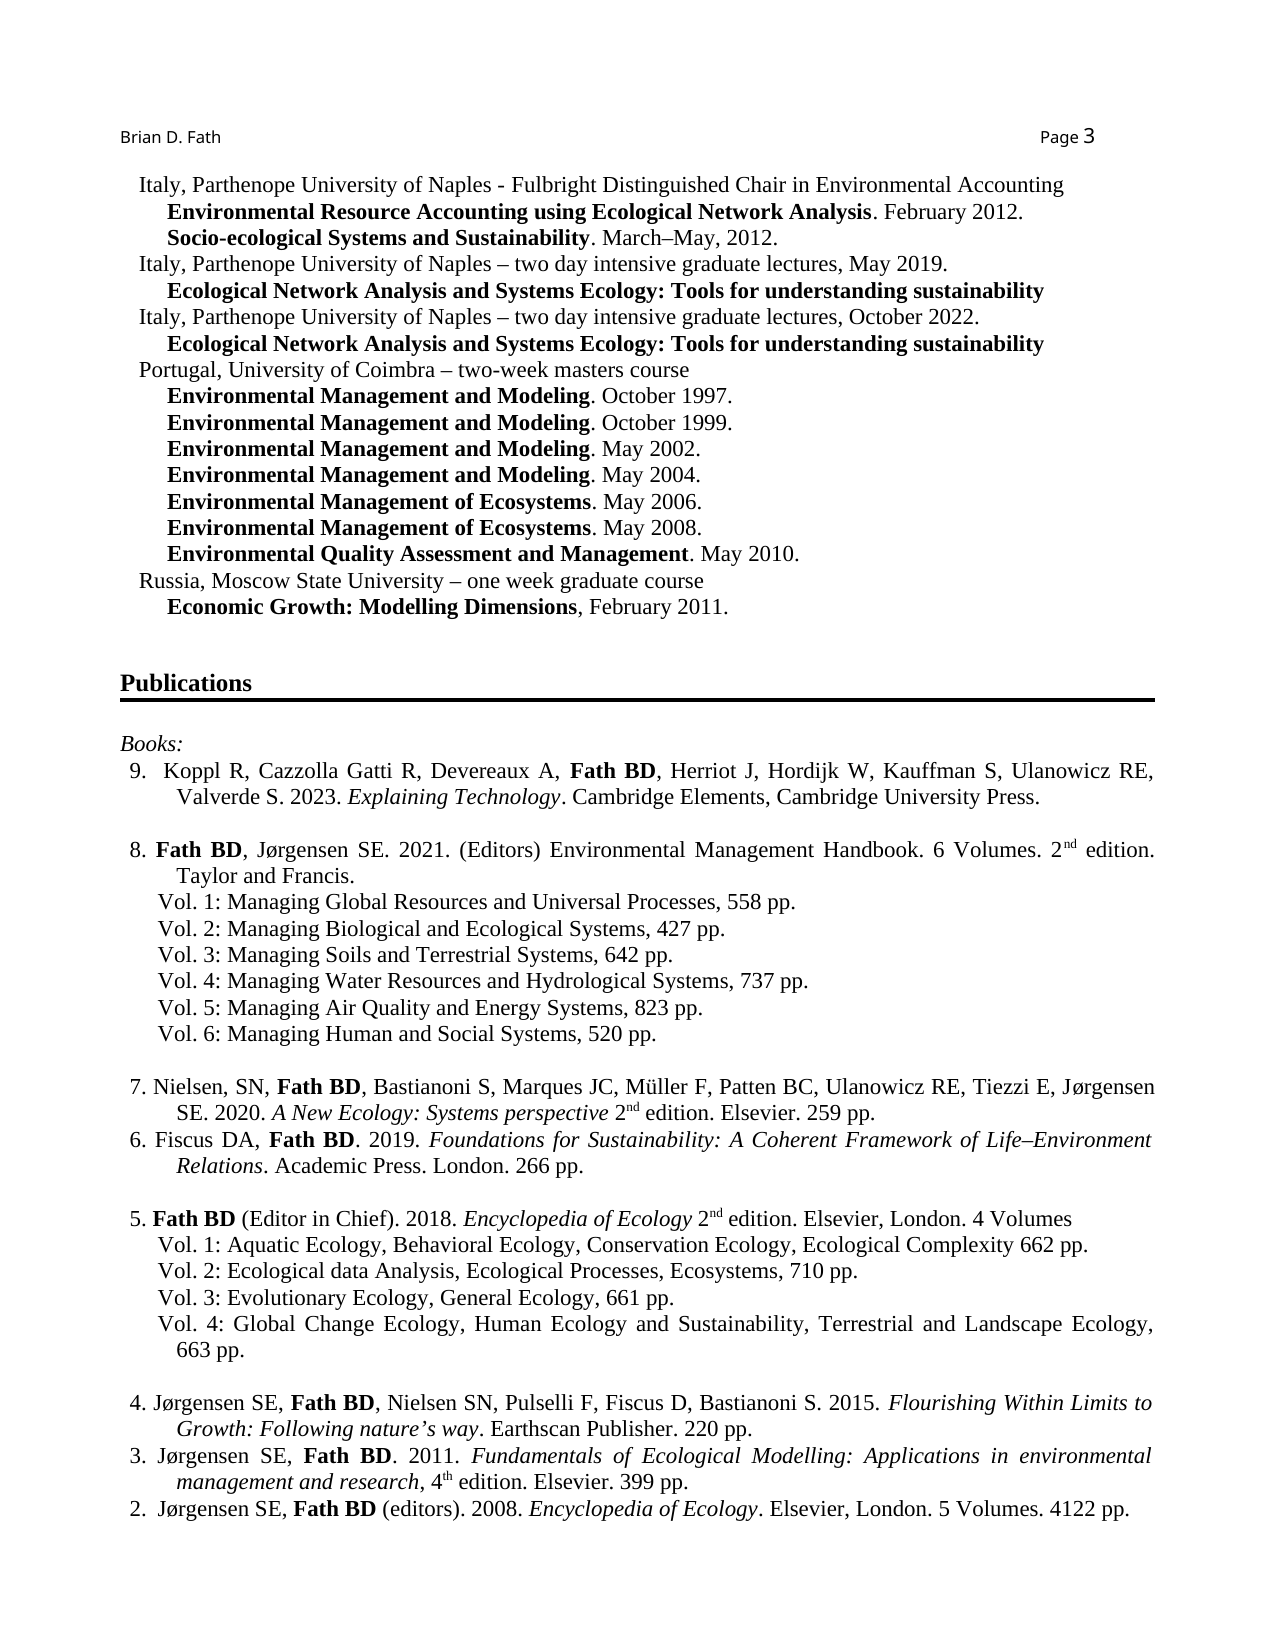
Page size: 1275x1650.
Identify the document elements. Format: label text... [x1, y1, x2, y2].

text Environmental Management and Modeling. May 2004. [139, 461, 1155, 488]
text Environmental Management of Ecosystems. May 2008. [139, 514, 1155, 540]
text Italy, Parthenope University of Naples – two day intensive graduate lectures, May 2019. [139, 251, 1155, 277]
text Vol. 1: Managing Global Resources and Universal Processes, 558 pp. [129, 888, 1155, 915]
text Environmental Management and Modeling. October 1999. [139, 409, 1155, 435]
text Socio-ecological Systems and Sustainability. March–May, 2012. [139, 224, 1155, 251]
text Economic Growth: Modelling Dimensions, February 2011. [139, 593, 1155, 619]
text Vol. 4: Global Change Ecology, Human Ecology and Sustainability, Terrestrial and Landscape Ecology, 663 pp. [129, 1310, 1155, 1363]
text Environmental Management and Modeling. May 2002. [139, 435, 1155, 461]
text Vol. 3: Evolutionary Ecology, General Ecology, 661 pp. [129, 1284, 1155, 1310]
text 9. Koppl R, Cazzolla Gatti R, Devereaux A, Fath BD, Herriot J, Hordijk W, Kauffman S, Ulanowicz RE, Valverde S. 2023. Explaining Technology. Cambridge Elements, Cambridge University Press. [129, 757, 1155, 809]
text Publications [120, 668, 1155, 698]
text Portugal, University of Coimbra – two-week masters course [139, 356, 1155, 382]
text Vol. 1: Aquatic Ecology, Behavioral Ecology, Conservation Ecology, Ecological Complexity 662 pp. [129, 1231, 1155, 1257]
text 8. Fath BD, Jørgensen SE. 2021. (Editors) Environmental Management Handbook. 6 Volumes. 2nd edition. Taylor and Francis. [129, 836, 1155, 888]
text Vol. 4: Managing Water Resources and Hydrological Systems, 737 pp. [129, 967, 1155, 994]
text Environmental Resource Accounting using Ecological Network Analysis. February 2012. [139, 198, 1155, 224]
text Vol. 2: Ecological data Analysis, Ecological Processes, Ecosystems, 710 pp. [129, 1257, 1155, 1284]
text Vol. 3: Managing Soils and Terrestrial Systems, 642 pp. [129, 941, 1155, 967]
text 7. Nielsen, SN, Fath BD, Bastianoni S, Marques JC, Müller F, Patten BC, Ulanowicz RE, Tiezzi E, Jørgensen SE. 2020. A New Ecology: Systems perspective 2nd edition. Elsevier. 259 pp. [129, 1073, 1155, 1126]
text Environmental Quality Assessment and Management. May 2010. [139, 540, 1155, 567]
text Ecological Network Analysis and Systems Ecology: Tools for understanding sustainability [139, 277, 1155, 303]
text Ecological Network Analysis and Systems Ecology: Tools for understanding sustainability [139, 329, 1155, 356]
text Italy, Parthenope University of Naples – two day intensive graduate lectures, October 2022. [139, 303, 1155, 329]
text Russia, Moscow State University – one week graduate course [139, 567, 1155, 593]
text Italy, Parthenope University of Naples - Fulbright Distinguished Chair in Environmental Accounting [139, 171, 1155, 198]
text 5. Fath BD (Editor in Chief). 2018. Encyclopedia of Ecology 2nd edition. Elsevier, London. 4 Volumes [129, 1205, 1155, 1231]
text Vol. 6: Managing Human and Social Systems, 520 pp. [129, 1020, 1155, 1047]
subtitle Books: [120, 730, 1155, 757]
text 4. Jørgensen SE, Fath BD, Nielsen SN, Pulselli F, Fiscus D, Bastianoni S. 2015. Flourishing Within Limits to Growth: Following nature’s way. Earthscan Publisher. 220 pp. [129, 1389, 1155, 1442]
text 3. Jørgensen SE, Fath BD. 2011. Fundamentals of Ecological Modelling: Applications in environmental management and research, 4th edition. Elsevier. 399 pp. [129, 1442, 1155, 1494]
text Environmental Management and Modeling. October 1997. [139, 382, 1155, 409]
text 6. Fiscus DA, Fath BD. 2019. Foundations for Sustainability: A Coherent Framework of Life–Environment Relations. Academic Press. London. 266 pp. [129, 1126, 1155, 1178]
text Vol. 5: Managing Air Quality and Energy Systems, 823 pp. [129, 994, 1155, 1020]
text Vol. 2: Managing Biological and Ecological Systems, 427 pp. [129, 915, 1155, 941]
text Environmental Management of Ecosystems. May 2006. [139, 488, 1155, 514]
text 2. Jørgensen SE, Fath BD (editors). 2008. Encyclopedia of Ecology. Elsevier, London. 5 Volumes. 4122 pp. [129, 1494, 1155, 1521]
